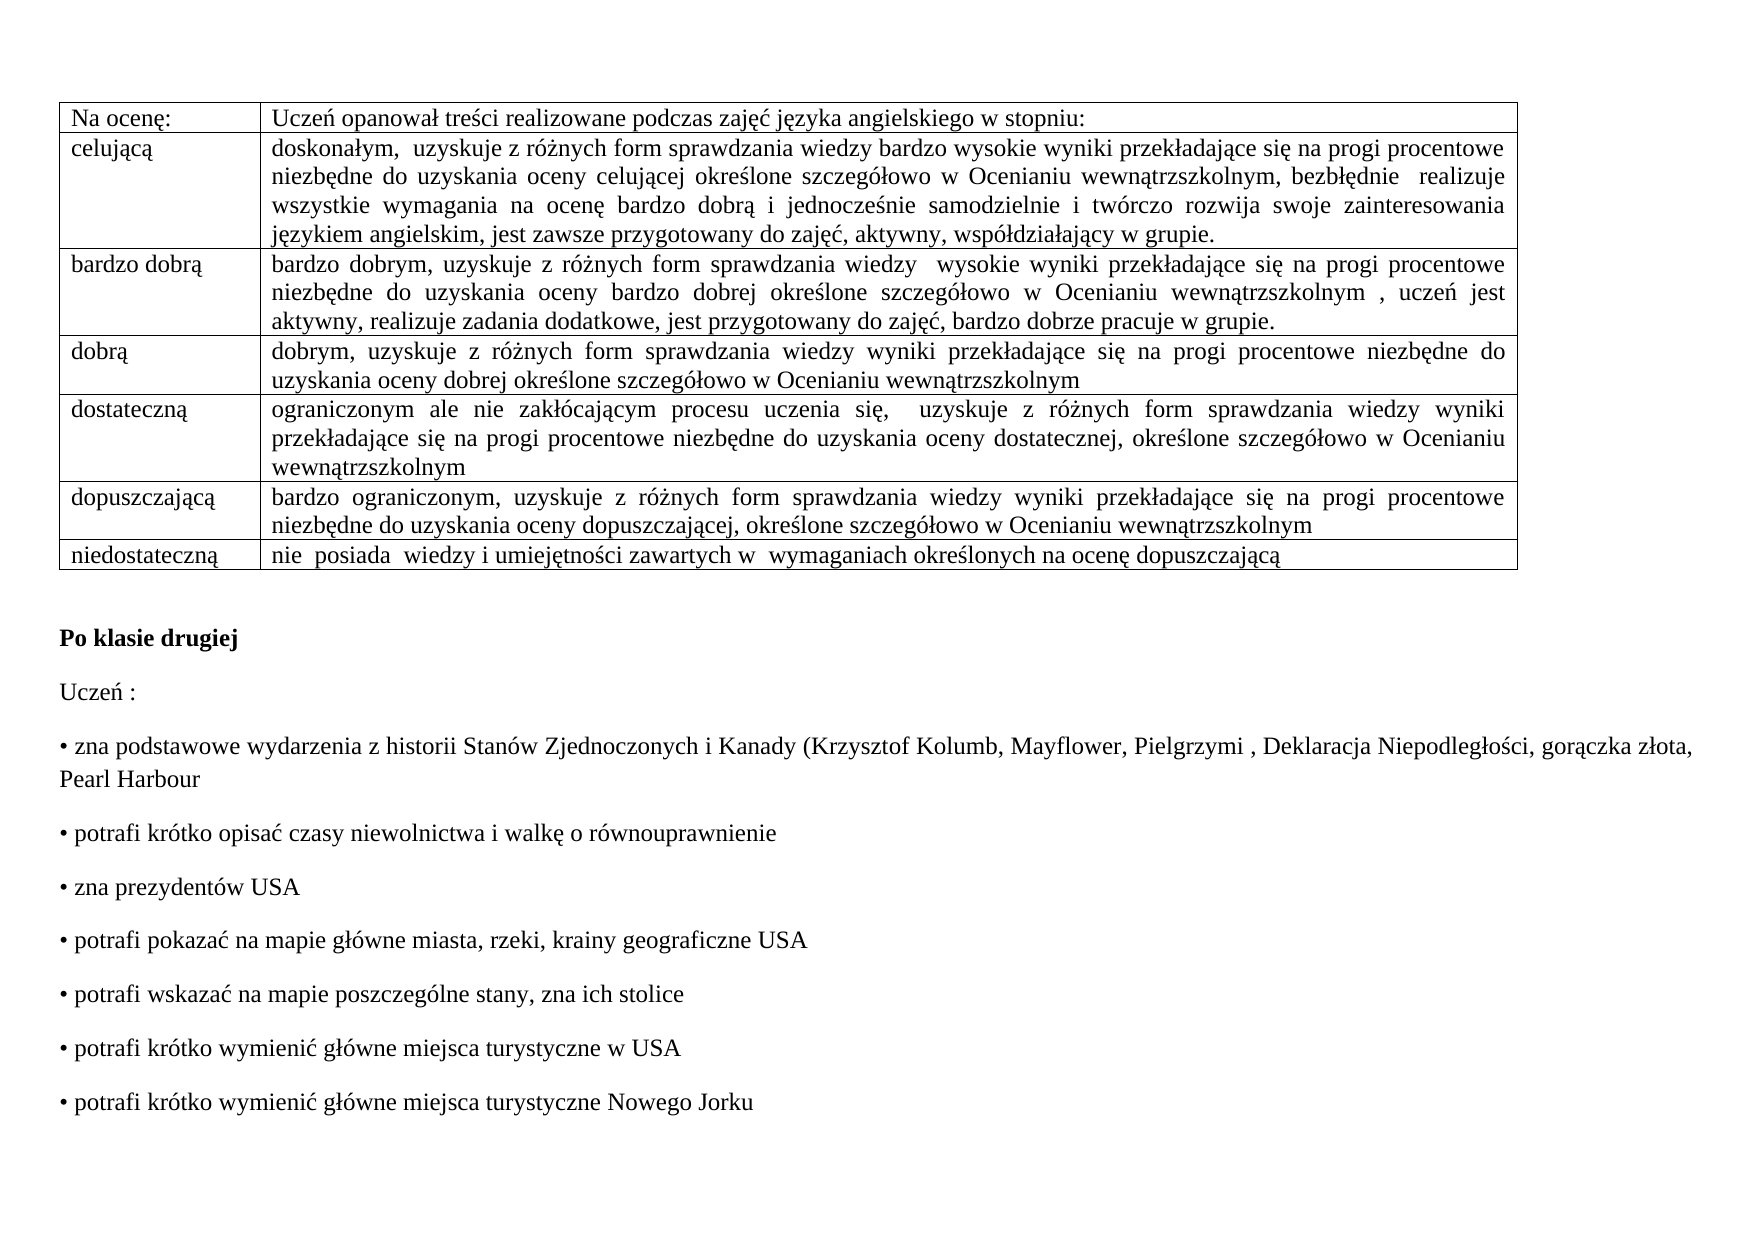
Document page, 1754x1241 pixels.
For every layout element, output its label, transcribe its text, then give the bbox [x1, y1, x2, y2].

table_header Uczeń opanował treści realizowane podczas zajęć języka angielskiego w stopniu: [261, 103, 1517, 132]
table_cell dostateczną [60, 395, 260, 481]
table_cell niedostateczną [60, 540, 260, 569]
table_cell bardzo ograniczonym, uzyskuje z różnych form sprawdzania wiedzy wyniki przekładające się na progi procentowe niezbędne do uzyskania oceny dopuszczającej, określone szczegółowo w Ocenianiu wewnątrzszkolnym [261, 482, 1517, 539]
table_header Na ocenę: [60, 103, 260, 132]
table_cell dobrym, uzyskuje z różnych form sprawdzania wiedzy wyniki przekładające się na progi procentowe niezbędne do uzyskania oceny dobrej określone szczegółowo w Ocenianiu wewnątrzszkolnym [261, 336, 1517, 393]
table_cell doskonałym, uzyskuje z różnych form sprawdzania wiedzy bardzo wysokie wyniki przekładające się na progi procentowe niezbędne do uzyskania oceny celującej określone szczegółowo w Ocenianiu wewnątrzszkolnym, bezbłędnie realizuje wszystkie wymagania na ocenę bardzo dobrą i jednocześnie samodzielnie i twórczo rozwija swoje zainteresowania językiem angielskim, jest zawsze przygotowany do zajęć, aktywny, współdziałający w grupie. [261, 133, 1517, 248]
text • zna prezydentów USA [59, 872, 1695, 900]
table_cell celującą [60, 133, 260, 248]
text • potrafi krótko opisać czasy niewolnictwa i walkę o równouprawnienie [59, 818, 1695, 847]
text Po klasie drugiej [59, 623, 1695, 652]
text • potrafi pokazać na mapie główne miasta, rzeki, krainy geograficzne USA [59, 926, 1695, 954]
text • zna podstawowe wydarzenia z historii Stanów Zjednoczonych i Kanady (Krzysztof Kolumb, Mayflower, Pielgrzymi , Deklaracja Niepodległości, gorączka złota, Pearl Harbour [59, 731, 1695, 793]
table_cell dobrą [60, 336, 260, 393]
text Uczeń : [59, 677, 1695, 706]
text • potrafi wskazać na mapie poszczególne stany, zna ich stolice [59, 979, 1695, 1008]
table_cell nie posiada wiedzy i umiejętności zawartych w wymaganiach określonych na ocenę dopuszczającą [261, 540, 1517, 569]
table_cell dopuszczającą [60, 482, 260, 539]
table_cell bardzo dobrą [60, 249, 260, 335]
table_cell bardzo dobrym, uzyskuje z różnych form sprawdzania wiedzy wysokie wyniki przekładające się na progi procentowe niezbędne do uzyskania oceny bardzo dobrej określone szczegółowo w Ocenianiu wewnątrzszkolnym , uczeń jest aktywny, realizuje zadania dodatkowe, jest przygotowany do zajęć, bardzo dobrze pracuje w grupie. [261, 249, 1517, 335]
text • potrafi krótko wymienić główne miejsca turystyczne Nowego Jorku [59, 1087, 1695, 1116]
text • potrafi krótko wymienić główne miejsca turystyczne w USA [59, 1033, 1695, 1062]
table_cell ograniczonym ale nie zakłócającym procesu uczenia się, uzyskuje z różnych form sprawdzania wiedzy wyniki przekładające się na progi procentowe niezbędne do uzyskania oceny dostatecznej, określone szczegółowo w Ocenianiu wewnątrzszkolnym [261, 395, 1517, 481]
